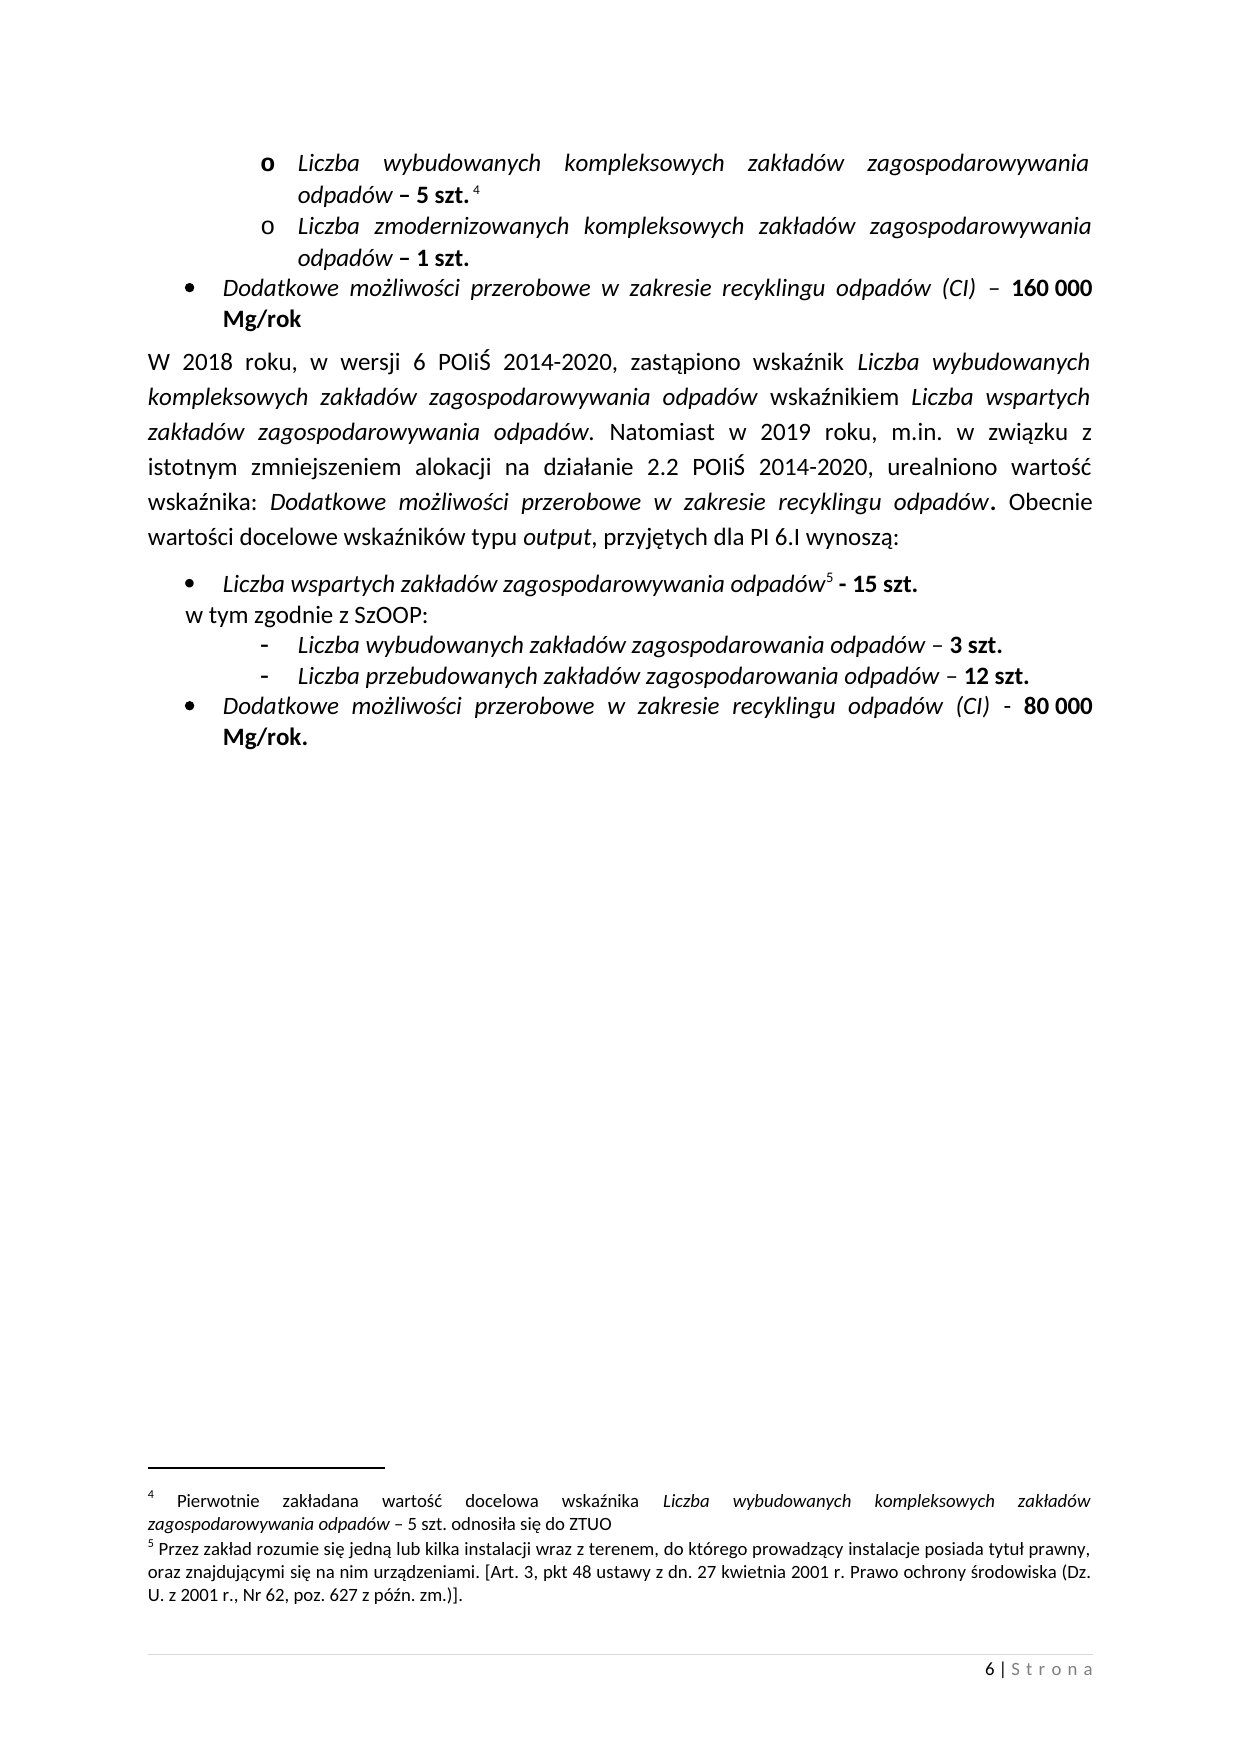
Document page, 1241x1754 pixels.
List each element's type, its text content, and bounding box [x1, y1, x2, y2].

list Liczba wspartych zakładów zagospodarowywania odpadów - 15 szt. [185, 568, 1093, 599]
text W 2018 roku, w wersji 6 POIiŚ 2014-2020, zastąpiono wskaźnik Liczba wybudowanych kompleksowych zakładów zagospodarowywania odpadów wskaźnikiem Liczba wspartych zakładów zagospodarowywania odpadów. Natomiast w 2019 roku, m.in. w związku z istotnym zmniejszeniem alokacji na działanie 2.2 POIiŚ 2014-2020, urealniono wartość wskaźnika: Dodatkowe możliwości przerobowe w zakresie recyklingu odpadów. Obecnie wartości docelowe wskaźników typu output, przyjętych dla PI 6.I wynoszą: [148, 346, 1093, 551]
list Dodatkowe możliwości przerobowe w zakresie recyklingu odpadów (CI) - 80 000 Mg/rok. [185, 690, 1093, 751]
list Liczba wybudowanych kompleksowych zakładów zagospodarowywania odpadów – 5 szt. [260, 148, 1093, 210]
list Liczba wybudowanych zakładów zagospodarowania odpadów – 3 szt. [260, 629, 1093, 660]
list Liczba przebudowanych zakładów zagospodarowania odpadów – 12 szt. [260, 660, 1093, 690]
list Dodatkowe możliwości przerobowe w zakresie recyklingu odpadów (CI) – 160 000 Mg/rok [185, 272, 1093, 333]
list Liczba zmodernizowanych kompleksowych zakładów zagospodarowywania odpadów – 1 szt. [260, 210, 1093, 272]
text w tym zgodnie z SzOOP: [148, 599, 1093, 629]
